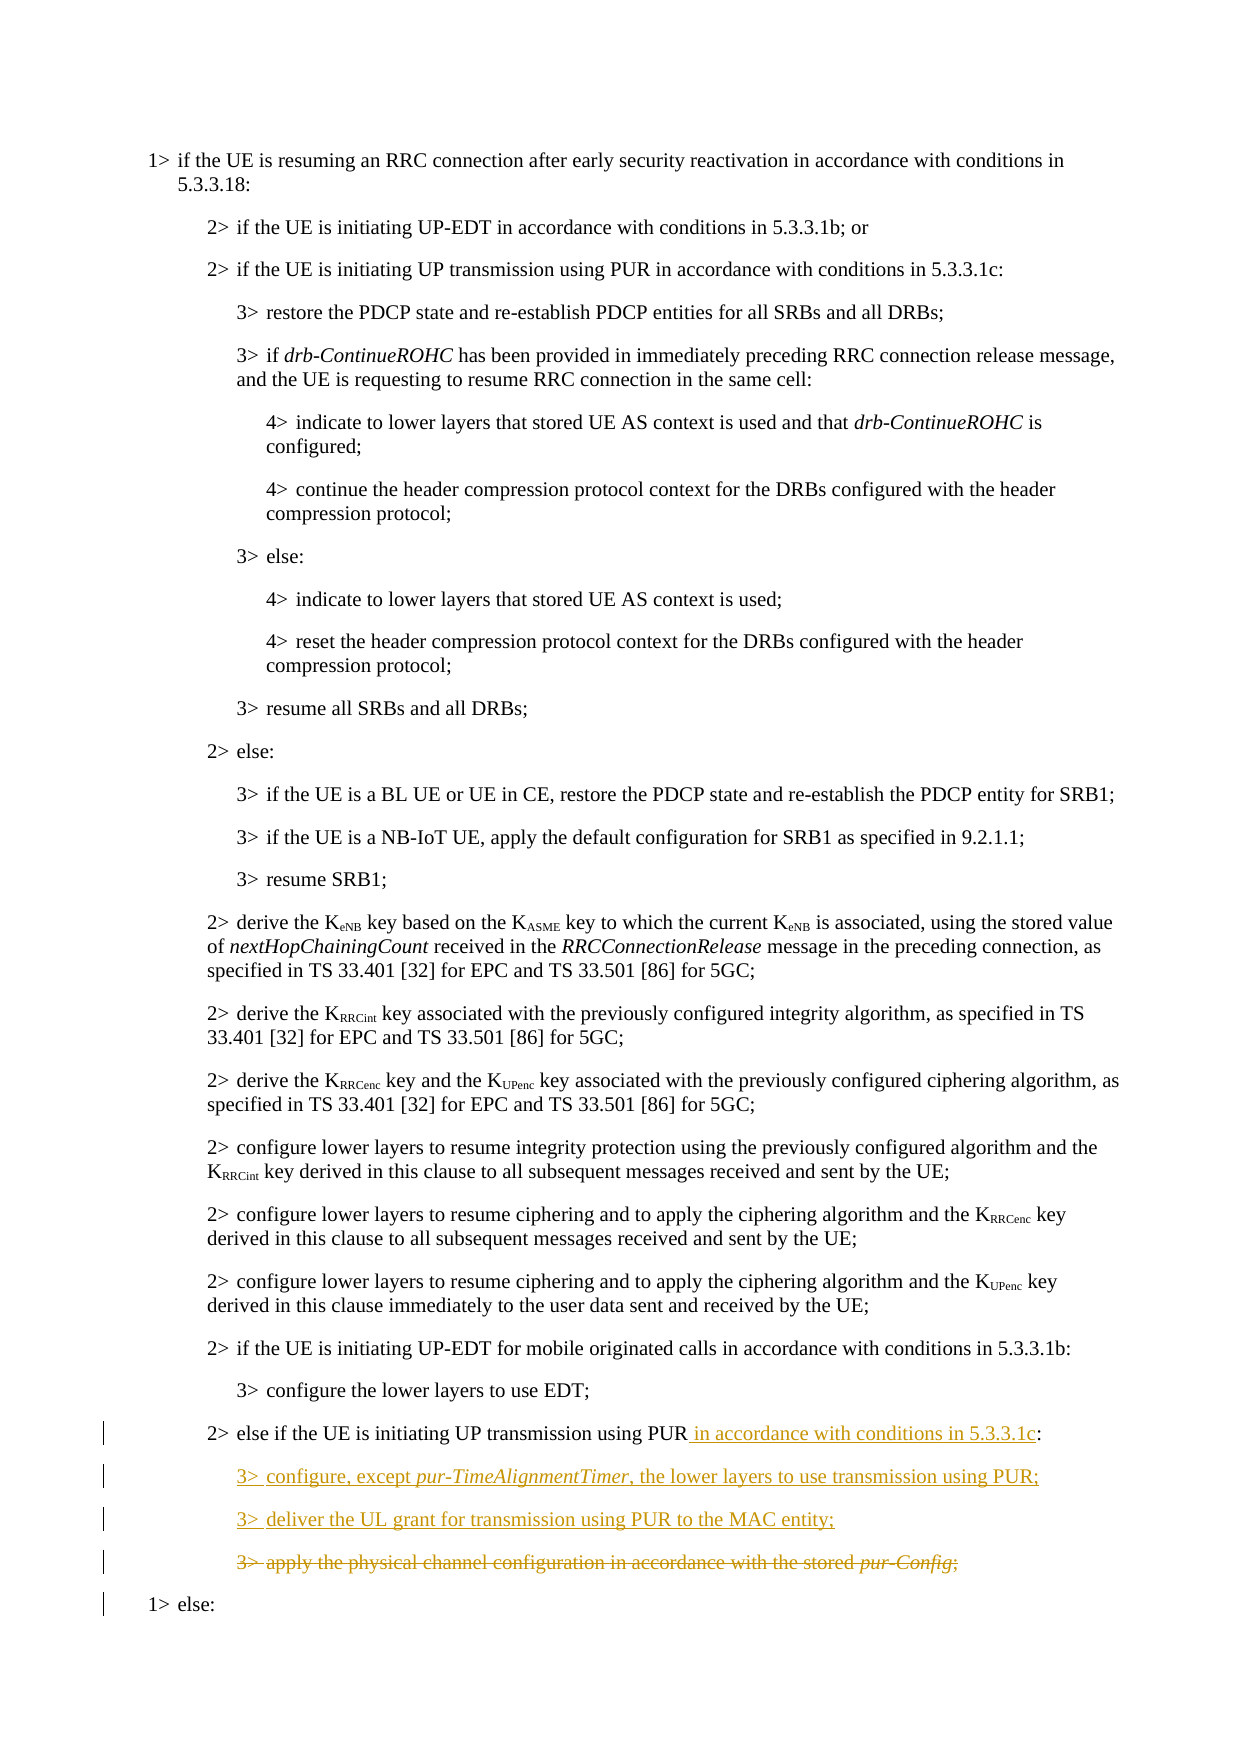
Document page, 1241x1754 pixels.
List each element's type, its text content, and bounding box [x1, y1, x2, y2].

text 2> else: [207, 739, 1122, 763]
text 2> configure lower layers to resume ciphering and to apply the ciphering algorithm and the KRRCenc key derived in this clause to all subsequent messages received and sent by the UE; [207, 1202, 1122, 1250]
text 4> reset the header compression protocol context for the DRBs configured with the header compression protocol; [266, 629, 1122, 677]
text 4> indicate to lower layers that stored UE AS context is used and that drb-ContinueROHC is configured; [266, 410, 1122, 458]
text 2> else if the UE is initiating UP transmission using PUR: [207, 1421, 1122, 1445]
text 3> restore the PDCP state and re-establish PDCP entities for all SRBs and all DRBs; [236, 300, 1122, 324]
text 3> configure the lower layers to use EDT; [236, 1378, 1122, 1402]
text 3> else: [236, 544, 1122, 568]
text 2> derive the KRRCint key associated with the previously configured integrity algorithm, as specified in TS 33.401 [32] for EPC and TS 33.501 [86] for 5GC; [207, 1001, 1122, 1049]
text 2> configure lower layers to resume ciphering and to apply the ciphering algorithm and the KUPenc key derived in this clause immediately to the user data sent and received by the UE; [207, 1269, 1122, 1317]
text 3> resume all SRBs and all DRBs; [236, 696, 1122, 720]
text 1> if the UE is resuming an RRC connection after early security reactivation in accordance with conditions in 5.3.3.18: [148, 148, 1122, 196]
text 2> derive the KRRCenc key and the KUPenc key associated with the previously configured ciphering algorithm, as specified in TS 33.401 [32] for EPC and TS 33.501 [86] for 5GC; [207, 1068, 1122, 1116]
text 4> continue the header compression protocol context for the DRBs configured with the header compression protocol; [266, 477, 1122, 525]
text 2> configure lower layers to resume integrity protection using the previously configured algorithm and the KRRCint key derived in this clause to all subsequent messages received and sent by the UE; [207, 1135, 1122, 1183]
text 3> if drb-ContinueROHC has been provided in immediately preceding RRC connection release message, and the UE is requesting to resume RRC connection in the same cell: [236, 343, 1122, 391]
text 2> derive the KeNB key based on the KASME key to which the current KeNB is associated, using the stored value of nextHopChainingCount received in the RRCConnectionRelease message in the preceding connection, as specified in TS 33.401 [32] for EPC and TS 33.501 [86] for 5GC; [207, 910, 1122, 982]
text 2> if the UE is initiating UP transmission using PUR in accordance with conditions in 5.3.3.1c: [207, 257, 1122, 281]
text 1> else: [148, 1592, 1122, 1616]
text 3> if the UE is a BL UE or UE in CE, restore the PDCP state and re-establish the PDCP entity for SRB1; [236, 782, 1122, 806]
text 2> if the UE is initiating UP-EDT for mobile originated calls in accordance with conditions in 5.3.3.1b: [207, 1336, 1122, 1359]
text 3> if the UE is a NB-IoT UE, apply the default configuration for SRB1 as specified in 9.2.1.1; [236, 824, 1122, 849]
text 4> indicate to lower layers that stored UE AS context is used; [266, 586, 1122, 611]
text 2> if the UE is initiating UP-EDT in accordance with conditions in 5.3.3.1b; or [207, 214, 1122, 239]
text 3> resume SRB1; [236, 867, 1122, 891]
